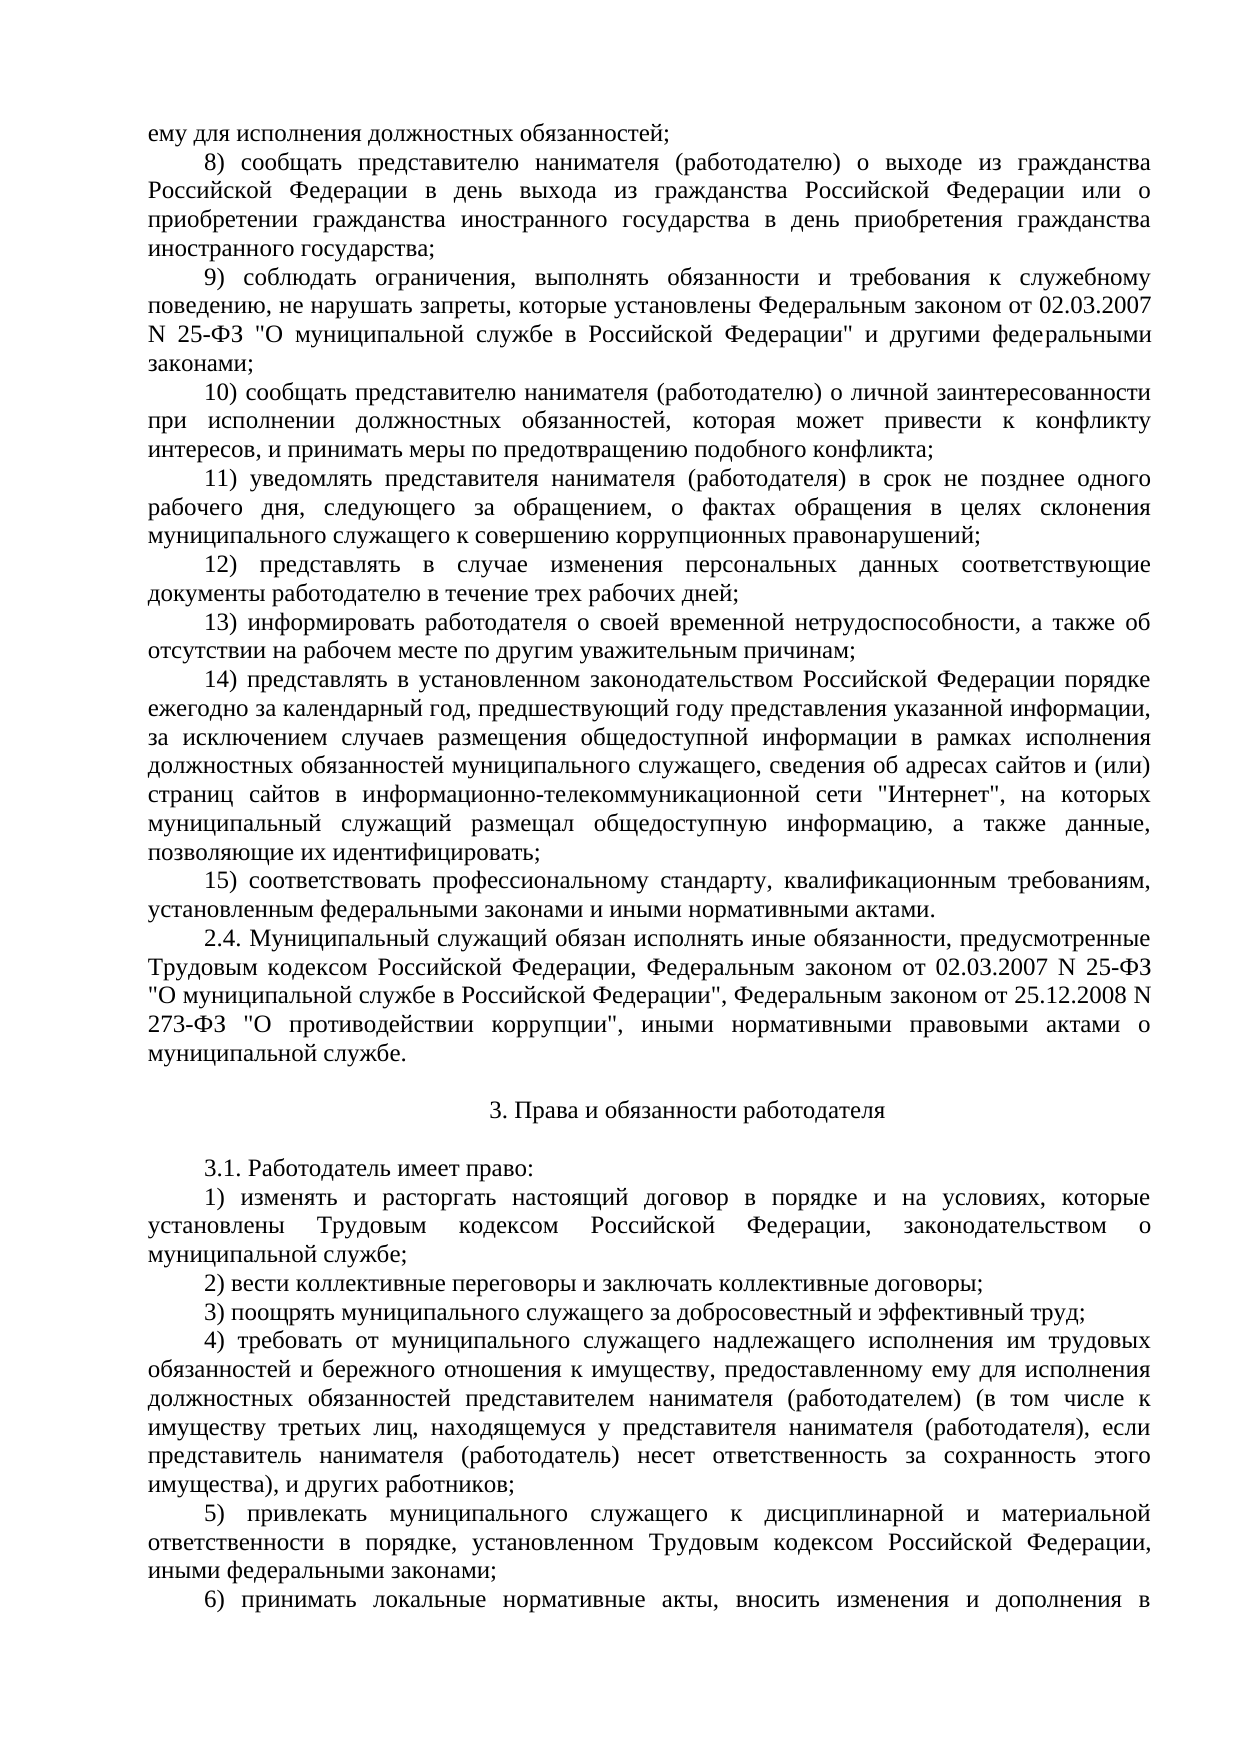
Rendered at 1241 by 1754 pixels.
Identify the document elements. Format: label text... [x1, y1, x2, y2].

text 5) привлекать муниципального служащего к дисциплинарной и материальной ответственности в порядке, установленном Трудовым кодексом Российской Федерации, иными федеральными законами; [148, 1498, 1152, 1584]
text 11) уведомлять представителя нанимателя (работодателя) в срок не позднее одного рабочего дня, следующего за обращением, о фактах обращения в целях склонения муниципального служащего к совершению коррупционных правонарушений; [148, 463, 1152, 549]
text 15) соответствовать профессиональному стандарту, квалификационным требованиям, установленным федеральными законами и иными нормативными актами. [148, 866, 1152, 923]
text 3) поощрять муниципального служащего за добросовестный и эффективный труд; [148, 1297, 1152, 1326]
text 10) сообщать представителю нанимателя (работодателю) о личной заинтересованности при исполнении должностных обязанностей, которая может привести к конфликту интересов, и принимать меры по предотвращению подобного конфликта; [148, 377, 1152, 463]
text 2.4. Муниципальный служащий обязан исполнять иные обязанности, предусмотренные Трудовым кодексом Российской Федерации, Федеральным законом от 02.03.2007 N 25-ФЗ "О муниципальной службе в Российской Федерации", Федеральным законом от 25.12.2008 N 273-ФЗ "О противодействии коррупции", иными нормативными правовыми актами о муниципальной службе. [148, 923, 1152, 1067]
text 8) сообщать представителю нанимателя (работодателю) о выходе из гражданства Российской Федерации в день выхода из гражданства Российской Федерации или о приобретении гражданства иностранного государства в день приобретения гражданства иностранного государства; [148, 147, 1152, 262]
text 3. Права и обязанности работодателя [148, 1096, 1152, 1124]
text 9) соблюдать ограничения, выполнять обязанности и требования к служебному поведению, не нарушать запреты, которые установлены Федеральным законом от 02.03.2007 N 25-ФЗ "О муниципальной службе в Российской Федерации" и другими федеральными законами; [148, 262, 1152, 377]
text 4) требовать от муниципального служащего надлежащего исполнения им трудовых обязанностей и бережного отношения к имуществу, предоставленному ему для исполнения должностных обязанностей представителем нанимателя (работодателем) (в том числе к имуществу третьих лиц, находящемуся у представителя нанимателя (работодателя), если представитель нанимателя (работодатель) несет ответственность за сохранность этого имущества), и других работников; [148, 1326, 1152, 1498]
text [148, 118, 1152, 147]
text 3.1. Работодатель имеет право: [148, 1153, 1152, 1182]
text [148, 1584, 1152, 1613]
text 14) представлять в установленном законодательством Российской Федерации порядке ежегодно за календарный год, предшествующий году представления указанной информации, за исключением случаев размещения общедоступной информации в рамках исполнения должностных обязанностей муниципального служащего, сведения об адресах сайтов и (или) страниц сайтов в информационно-телекоммуникационной сети "Интернет", на которых муниципальный служащий размещал общедоступную информацию, а также данные, позволяющие их идентифицировать; [148, 664, 1152, 866]
text 1) изменять и расторгать настоящий договор в порядке и на условиях, которые установлены Трудовым кодексом Российской Федерации, законодательством о муниципальной службе; [148, 1182, 1152, 1268]
text 12) представлять в случае изменения персональных данных соответствующие документы работодателю в течение трех рабочих дней; [148, 549, 1152, 607]
text 13) информировать работодателя о своей временной нетрудоспособности, а также об отсутствии на рабочем месте по другим уважительным причинам; [148, 607, 1152, 664]
text 2) вести коллективные переговоры и заключать коллективные договоры; [148, 1268, 1152, 1297]
